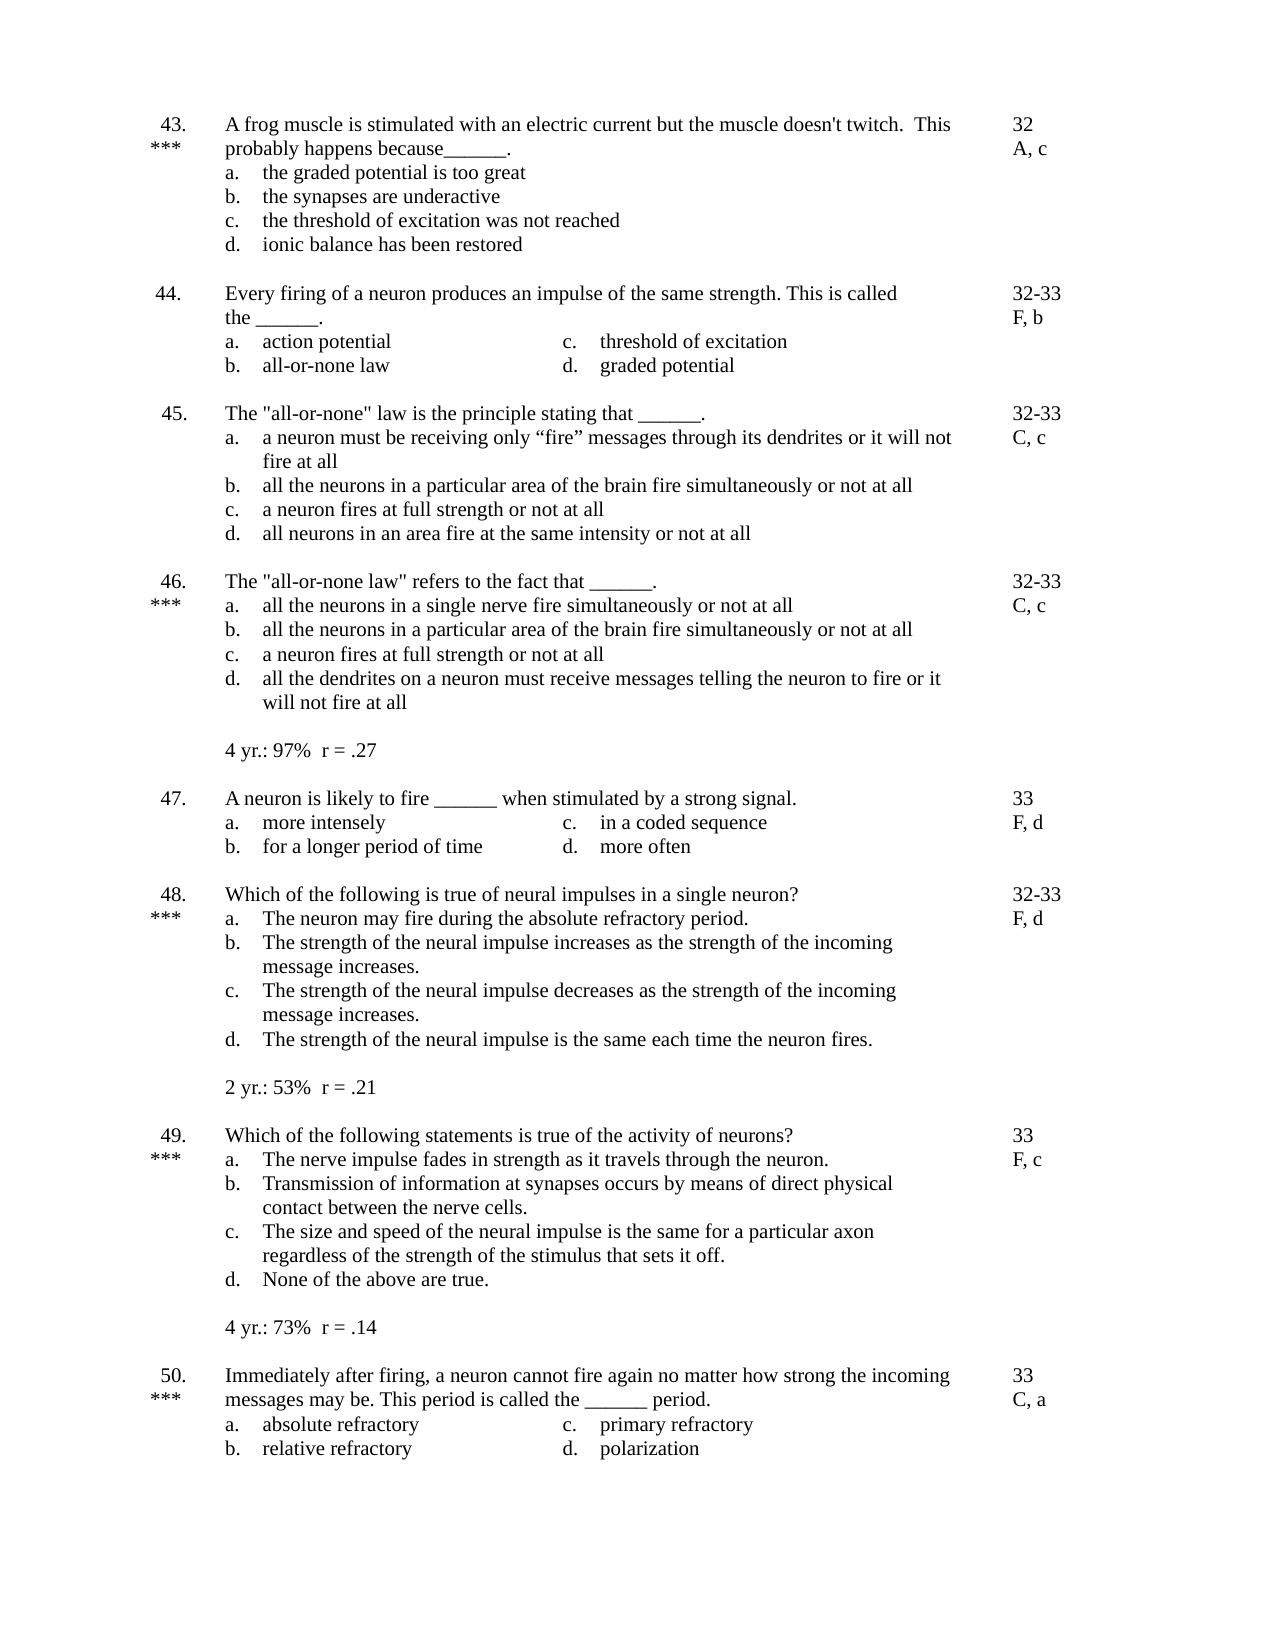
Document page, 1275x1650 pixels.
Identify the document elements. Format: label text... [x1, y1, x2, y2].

text d. The strength of the neural impulse is the same each time the neuron fires. [150, 1026, 1125, 1051]
text b. the synapses are underactive [150, 184, 1125, 208]
text 4 yr.: 97% r = .27 [150, 738, 1125, 762]
text message increases. [150, 954, 1125, 978]
text a. more intensely c. in a coded sequence F, d [150, 810, 1125, 834]
text c. The size and speed of the neural impulse is the same for a particular axon [150, 1219, 1125, 1243]
text c. the threshold of excitation was not reached [150, 208, 1125, 232]
text c. The strength of the neural impulse decreases as the strength of the incoming [150, 978, 1125, 1002]
text *** a. all the neurons in a single nerve fire simultaneously or not at all C, c [150, 593, 1125, 617]
text will not fire at all [195, 689, 1125, 714]
text *** messages may be. This period is called the ______ period. C, a [150, 1387, 1125, 1411]
text *** probably happens because______. A, c [150, 136, 1125, 160]
text c. a neuron fires at full strength or not at all [150, 497, 1125, 521]
text b. for a longer period of time d. more often [150, 834, 1125, 858]
text b. all-or-none law d. graded potential [150, 353, 1125, 377]
text c. a neuron fires at full strength or not at all [195, 641, 1125, 666]
text d. None of the above are true. [150, 1267, 1125, 1291]
text d. all the dendrites on a neuron must receive messages telling the neuron to fire or it [195, 666, 1125, 689]
text 43. A frog muscle is stimulated with an electric current but the muscle doesn't twitch. This 32 [150, 112, 1125, 136]
text 48. Which of the following is true of neural impulses in a single neuron? 32-33 [150, 882, 1125, 906]
text b. The strength of the neural impulse increases as the strength of the incoming [150, 930, 1125, 954]
text d. all neurons in an area fire at the same intensity or not at all [150, 521, 1125, 545]
text 47. A neuron is likely to fire ______ when stimulated by a strong signal. 33 [150, 786, 1125, 810]
text 45. The "all-or-none" law is the principle stating that ______. 32-33 [150, 401, 1125, 425]
text a. the graded potential is too great [150, 160, 1125, 184]
text b. Transmission of information at synapses occurs by means of direct physical [150, 1171, 1125, 1195]
text b. all the neurons in a particular area of the brain fire simultaneously or not at all [195, 617, 1125, 641]
text message increases. [150, 1002, 1125, 1026]
text the ______. F, b [150, 304, 1125, 329]
text 50. Immediately after firing, a neuron cannot fire again no matter how strong the incoming 33 [150, 1363, 1125, 1387]
text *** a. The neuron may fire during the absolute refractory period. F, d [150, 906, 1125, 930]
text 44. Every firing of a neuron produces an impulse of the same strength. This is called 32-33 [150, 281, 1125, 304]
text b. all the neurons in a particular area of the brain fire simultaneously or not at all [150, 473, 1125, 497]
text contact between the nerve cells. [150, 1195, 1125, 1219]
text a. absolute refractory c. primary refractory [150, 1411, 1125, 1436]
text *** a. The nerve impulse fades in strength as it travels through the neuron. F, c [150, 1147, 1125, 1171]
text 49. Which of the following statements is true of the activity of neurons? 33 [150, 1123, 1125, 1147]
text a. a neuron must be receiving only “fire” messages through its dendrites or it will not C, c [150, 425, 1125, 449]
text regardless of the strength of the stimulus that sets it off. [150, 1243, 1125, 1267]
text b. relative refractory d. polarization [150, 1436, 1125, 1459]
text fire at all [150, 449, 1125, 473]
text 2 yr.: 53% r = .21 [150, 1074, 1125, 1099]
text 46. The "all-or-none law" refers to the fact that ______. 32-33 [150, 569, 1125, 593]
text a. action potential c. threshold of excitation [150, 329, 1125, 353]
text d. ionic balance has been restored [150, 232, 1125, 256]
text 4 yr.: 73% r = .14 [150, 1315, 1125, 1339]
